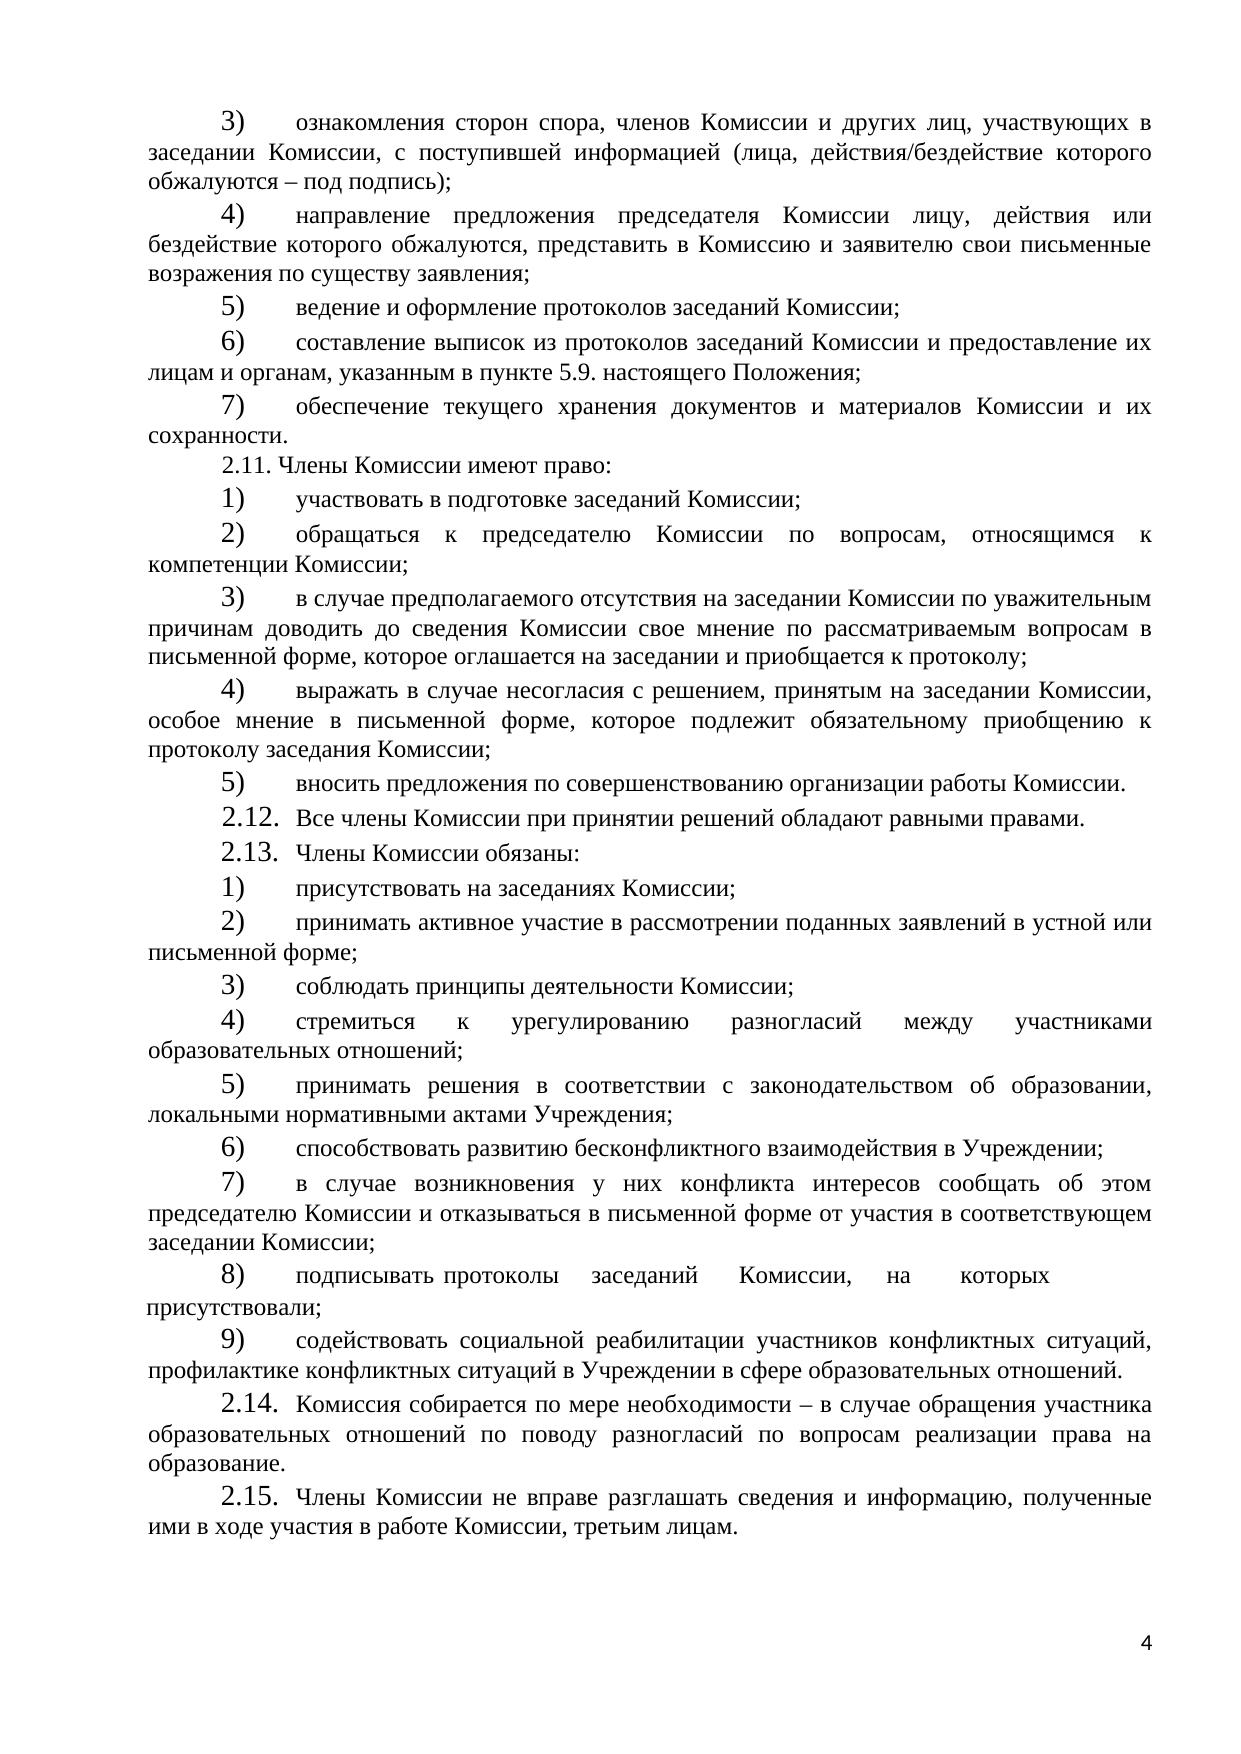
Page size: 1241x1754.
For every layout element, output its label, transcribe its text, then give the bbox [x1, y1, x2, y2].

list принимать решения в соответствии с законодательством об образовании, локальными нормативными актами Учреждения; [148, 1066, 1153, 1128]
list составление выписок из протоколов заседаний Комиссии и предоставление их лицам и органам, указанным в пункте 5.9. настоящего Положения; [148, 323, 1153, 386]
text присутствовали; [146, 1292, 1153, 1320]
list ознакомления сторон спора, членов Комиссии и других лиц, участвующих в заседании Комиссии, с поступившей информацией (лица, действия/бездействие которого обжалуются – под подпись); [148, 103, 1153, 194]
text 2.11. Члены Комиссии имеют право: [222, 451, 1153, 479]
list в случае предполагаемого отсутствия на заседании Комиссии по уважительным причинам доводить до сведения Комиссии свое мнение по рассматриваемым вопросам в письменной форме, которое оглашается на заседании и приобщается к протоколу; [148, 579, 1153, 670]
list Комиссия собирается по мере необходимости – в случае обращения участника образовательных отношений по поводу разногласий по вопросам реализации права на образование. [148, 1385, 1153, 1476]
list принимать активное участие в рассмотрении поданных заявлений в устной или письменной форме; [148, 903, 1153, 966]
list ведение и оформление протоколов заседаний Комиссии; [148, 288, 1153, 322]
list обращаться к председателю Комиссии по вопросам, относящимся к компетенции Комиссии; [148, 516, 1153, 578]
list обеспечение текущего хранения документов и материалов Комиссии и их сохранности. [148, 387, 1153, 449]
list вносить предложения по совершенствованию организации работы Комиссии. [148, 764, 1153, 797]
list способствовать развитию бесконфликтного взаимодействия в Учреждении; [148, 1129, 1153, 1163]
list содействовать социальной реабилитации участников конфликтных ситуаций, профилактике конфликтных ситуаций в Учреждении в сфере образовательных отношений. [148, 1322, 1153, 1384]
list стремиться к урегулированию разногласий между участниками образовательных отношений; [148, 1002, 1153, 1064]
list Все члены Комиссии при принятии решений обладают равными правами. [148, 799, 1153, 832]
list выражать в случае несогласия с решением, принятым на заседании Комиссии, особое мнение в письменной форме, которое подлежит обязательному приобщению к протоколу заседания Комиссии; [148, 672, 1153, 763]
list подписывать протоколы заседаний Комиссии, на которых [148, 1257, 1153, 1290]
list Члены Комиссии не вправе разглашать сведения и информацию, полученные ими в ходе участия в работе Комиссии, третьим лицам. [148, 1478, 1153, 1540]
list Члены Комиссии обязаны: [148, 834, 1153, 867]
list соблюдать принципы деятельности Комиссии; [148, 967, 1153, 1001]
list в случае возникновения у них конфликта интересов сообщать об этом председателю Комиссии и отказываться в письменной форме от участия в соответствующем заседании Комиссии; [148, 1164, 1153, 1255]
list участвовать в подготовке заседаний Комиссии; [148, 481, 1153, 514]
list направление предложения председателя Комиссии лицу, действия или бездействие которого обжалуются, представить в Комиссию и заявителю свои письменные возражения по существу заявления; [148, 196, 1153, 287]
list присутствовать на заседаниях Комиссии; [148, 869, 1153, 902]
